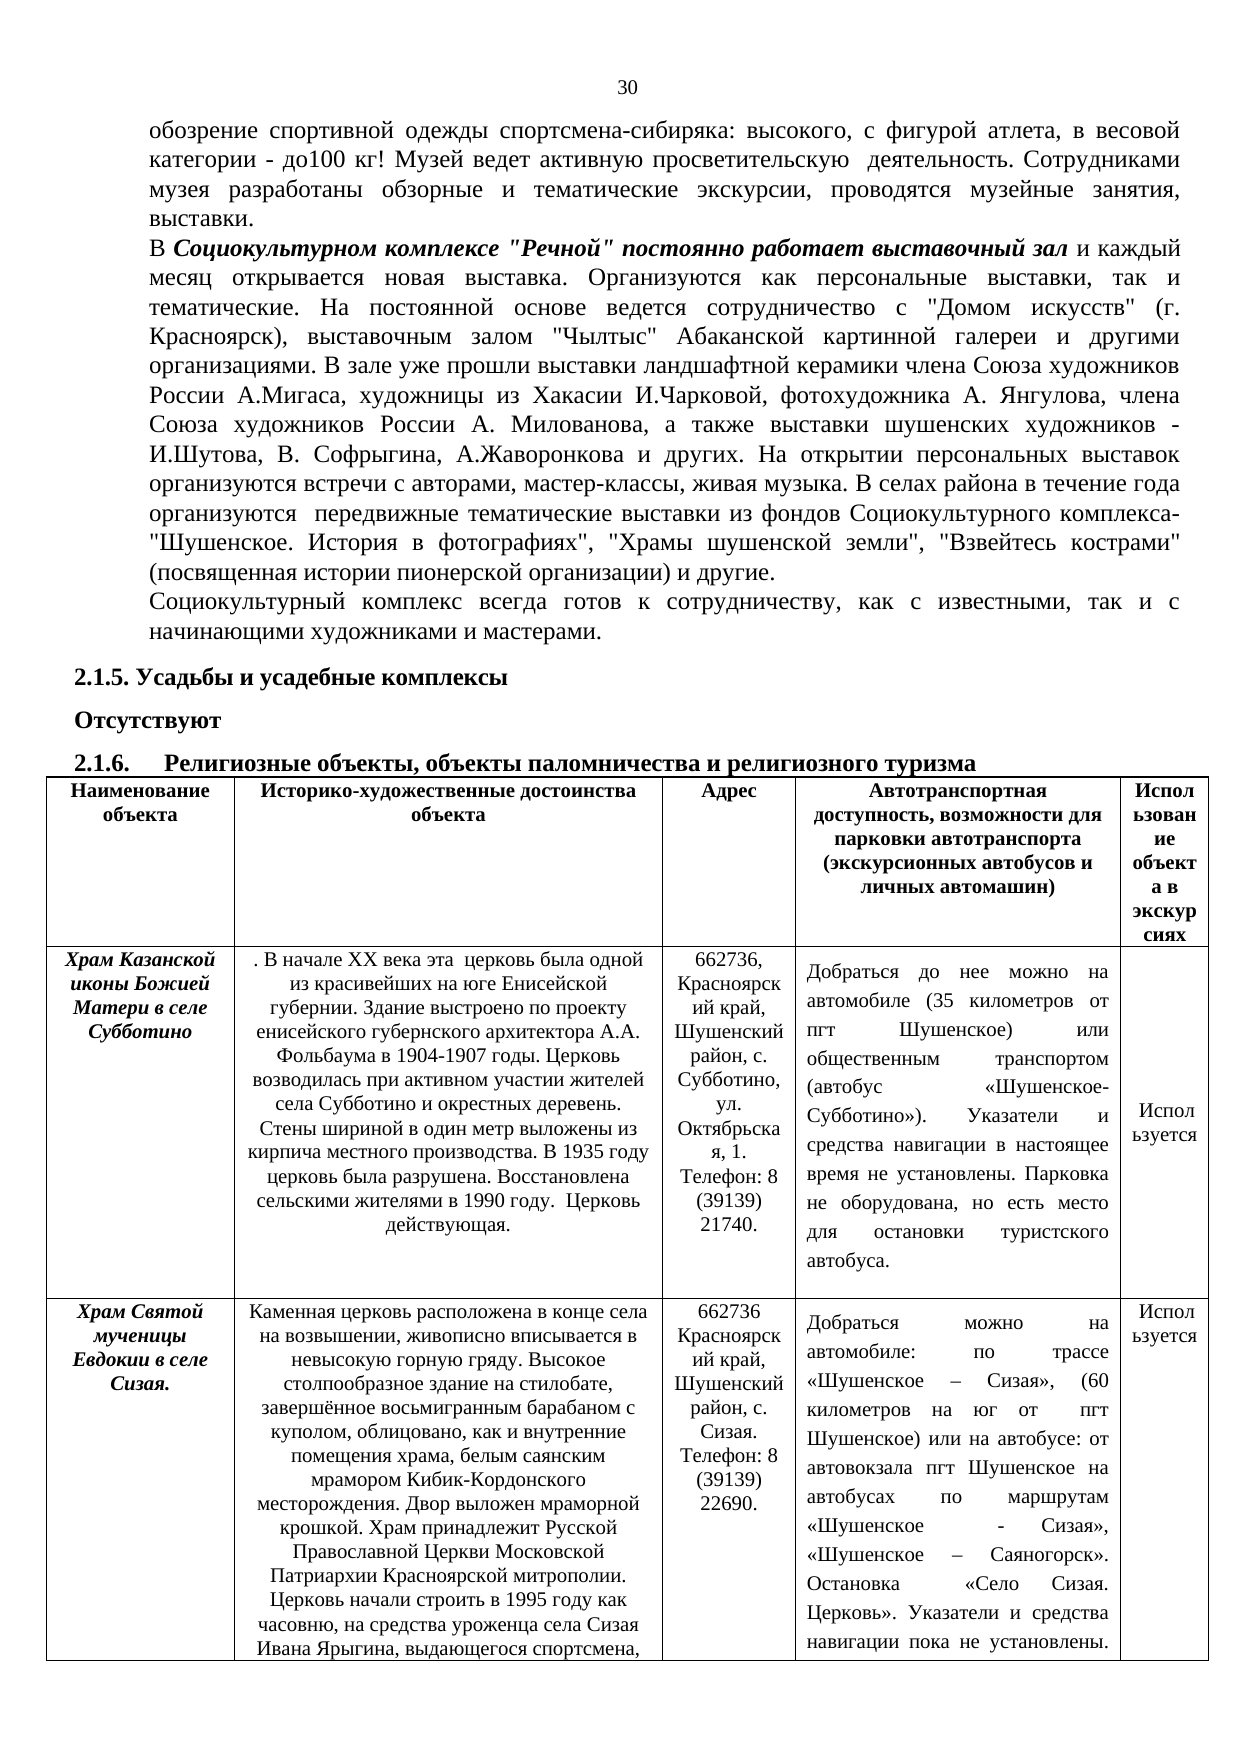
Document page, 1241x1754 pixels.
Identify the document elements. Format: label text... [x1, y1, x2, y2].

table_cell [47, 1299, 234, 1659]
table_header Адрес [663, 778, 795, 946]
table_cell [663, 1299, 795, 1659]
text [149, 114, 1181, 232]
table_cell Используется [1121, 947, 1208, 1298]
table_cell Храм Казанской иконы Божией Матери в селе Субботино [47, 947, 234, 1298]
table_cell Добраться до нее можно на автомобиле ( от пгт Шушенское) или общественным транспортом (автобус «Шушенское-Субботино»). Указатели и средства навигации в настоящее время не установлены. Парковка не оборудована, но есть место для остановки туристского автобуса. [796, 947, 1120, 1298]
text 2.1.5. Усадьбы и усадебные комплексы [74, 662, 1081, 691]
table_header Наименование объекта [47, 778, 234, 946]
table_header Автотранспортная доступность, возможности для парковки автотранспорта (экскурсионных автобусов и личных автомашин) [796, 778, 1120, 946]
table_header Использование объекта в экскурсиях [1121, 778, 1208, 946]
table_cell Используется [1121, 1299, 1208, 1659]
text 2.1.6. Религиозные объекты, объекты паломничества и религиозного туризма [74, 748, 1181, 776]
table_cell . В начале ХХ века эта церковь была одной из красивейших на юге Енисейской губернии. Здание выстроено по проекту енисейского губернского архитектора А.А. Фольбаума в 1904-1907 годы. Церковь возводилась при активном участии жителей села Субботино и окрестных деревень. Стены шириной в один метр выложены из кирпича местного производства. В 1935 году церковь была разрушена. Восстановлена сельскими жителями в 1990 году. Церковь действующая. [235, 947, 662, 1298]
table_header Историко-художественные достоинства объекта [235, 778, 662, 946]
text Социокультурный комплекс всегда готов к сотрудничеству, как с известными, так и с начинающими художниками и мастерами. [149, 586, 1181, 645]
table_cell 662736, Красноярский край, Шушенский район, с. Субботино, ул. Октябрьская, 1. Телефон: 8 (39139) 21740. [663, 947, 795, 1298]
text В Социокультурном комплексе "Речной" постоянно работает выставочный зал и каждый месяц открывается новая выставка. Организуются как персональные выставки, так и тематические. На постоянной основе ведется сотрудничество с "Домом искусств" (г. Красноярск), выставочным залом "Чылтыс" Абаканской картинной галереи и другими организациями. В зале уже прошли выставки ландшафтной керамики члена Союза художников России А.Мигаса, художницы из Хакасии И.Чарковой, фотохудожника А. Янгулова, члена Союза художников России А. Милованова, а также выставки шушенских художников - И.Шутова, В. Софрыгина, А.Жаворонкова и других. На открытии персональных выставок организуются встречи с авторами, мастер-классы, живая музыка. В селах района в течение года организуются передвижные тематические выставки из фондов Социокультурного комплекса- "Шушенское. История в фотографиях", "Храмы шушенской земли", "Взвейтесь кострами" (посвященная истории пионерской организации) и другие. [149, 232, 1181, 586]
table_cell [796, 1299, 1120, 1659]
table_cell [235, 1299, 662, 1659]
text Отсутствуют [74, 705, 1181, 734]
